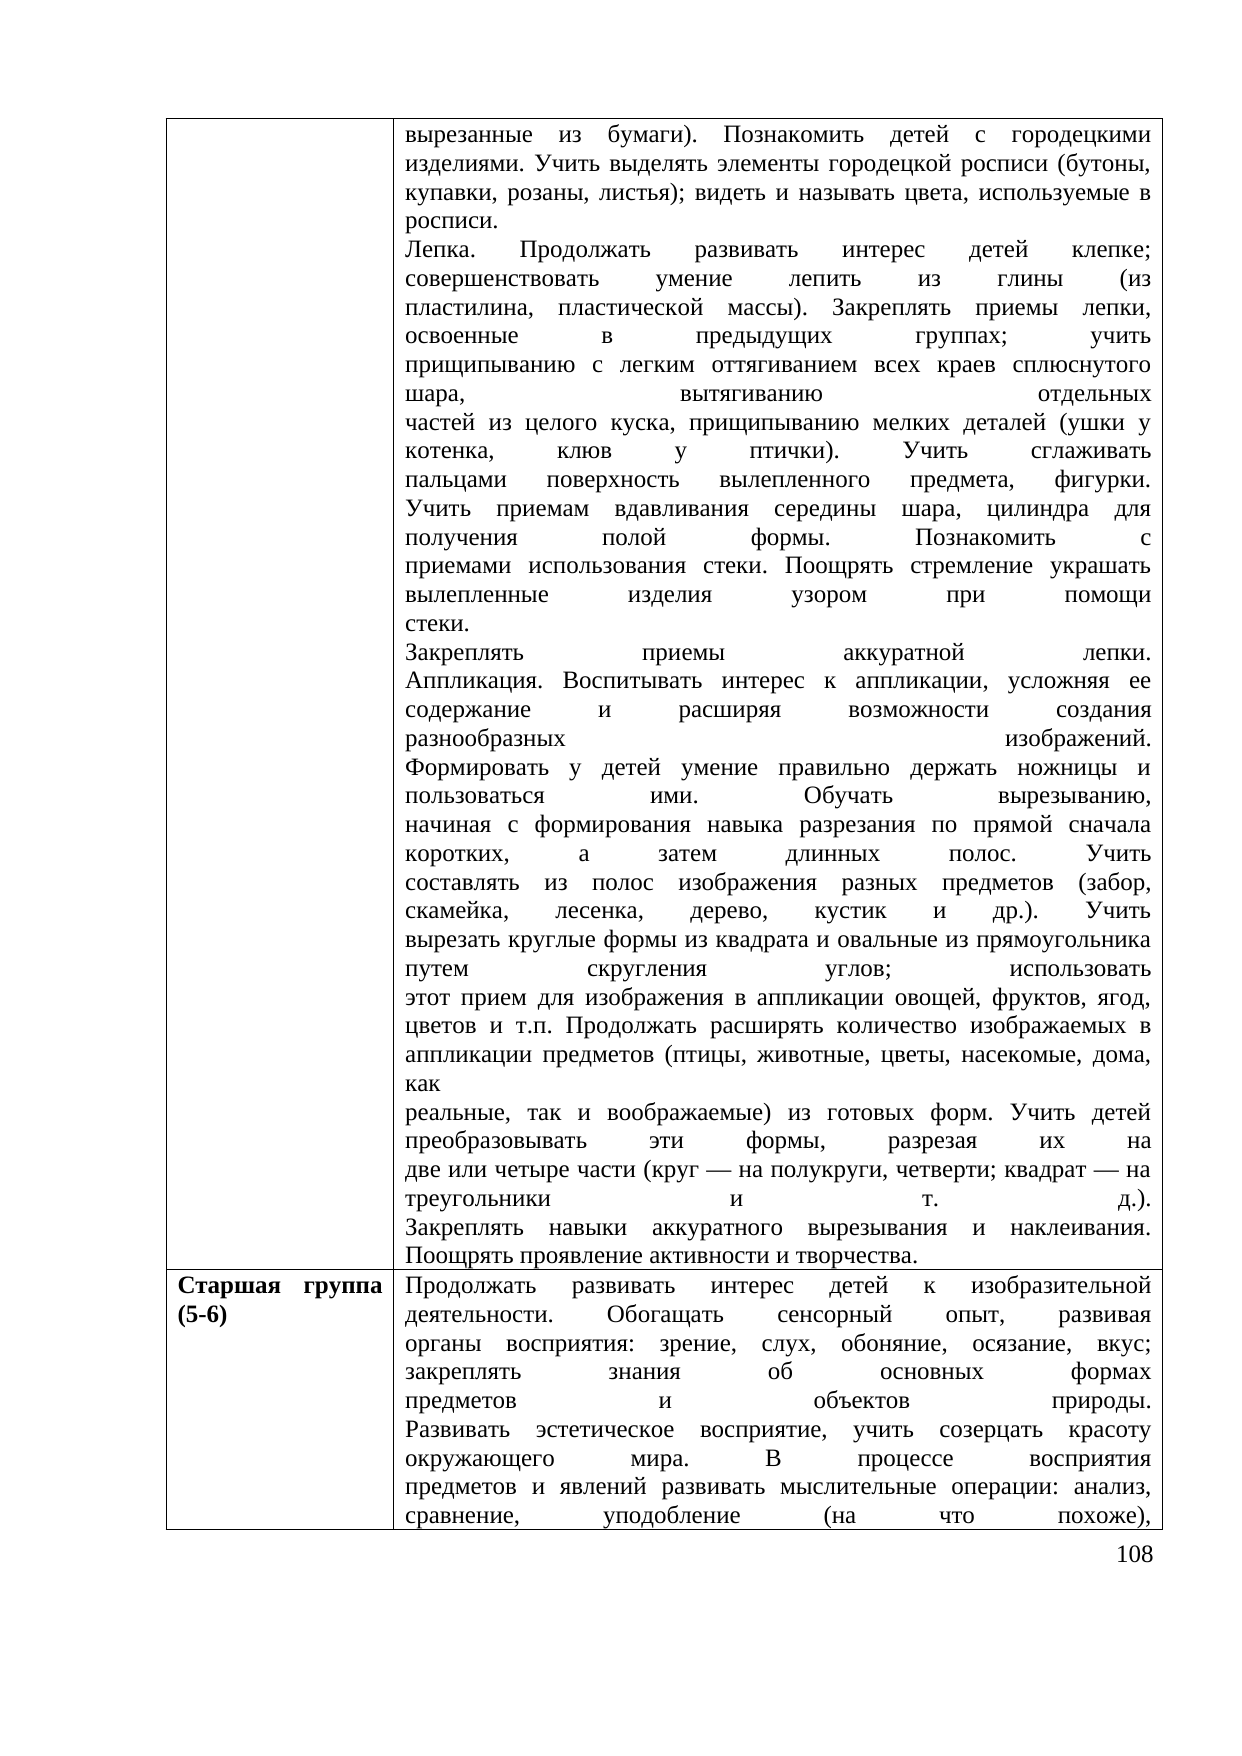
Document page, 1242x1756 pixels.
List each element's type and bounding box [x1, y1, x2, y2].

table_cell [167, 1270, 393, 1529]
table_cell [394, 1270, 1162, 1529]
table_cell [394, 119, 1162, 1269]
table_cell [167, 119, 393, 1269]
